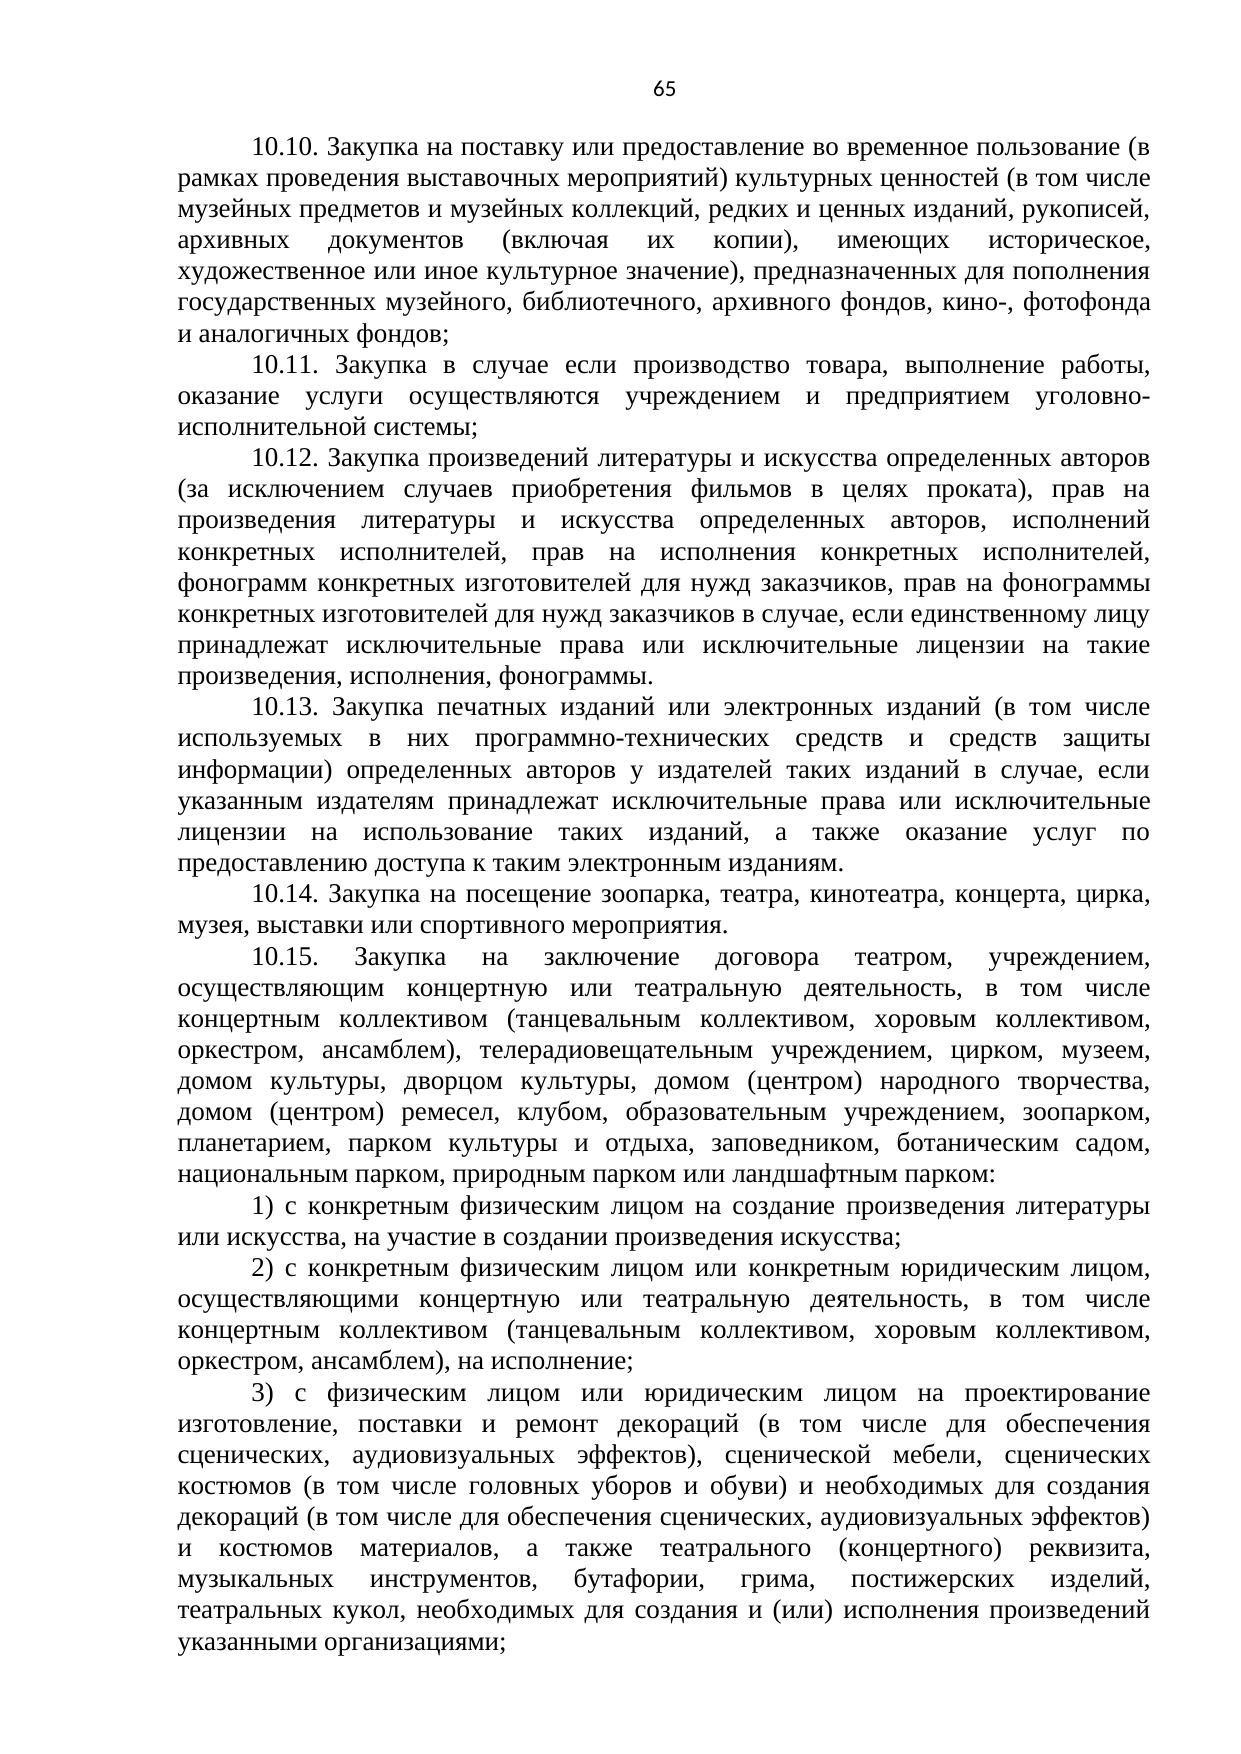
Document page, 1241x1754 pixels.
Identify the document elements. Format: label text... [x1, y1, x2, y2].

text 1) с конкретным физическим лицом на создание произведения литературы или искусства, на участие в создании произведения искусства; [177, 1189, 1152, 1251]
text 2) с конкретным физическим лицом или конкретным юридическим лицом, осуществляющими концертную или театральную деятельность, в том числе концертным коллективом (танцевальным коллективом, хоровым коллективом, оркестром, ансамблем), на исполнение; [177, 1251, 1152, 1376]
text 10.13. Закупка печатных изданий или электронных изданий (в том числе используемых в них программно-технических средств и средств защиты информации) определенных авторов у издателей таких изданий в случае, если указанным издателям принадлежат исключительные права или исключительные лицензии на использование таких изданий, а также оказание услуг по предоставлению доступа к таким электронным изданиям. [177, 690, 1152, 877]
text 10.11. Закупка в случае если производство товара, выполнение работы, оказание услуги осуществляются учреждением и предприятием уголовно-исполнительной системы; [177, 348, 1152, 441]
text 10.12. Закупка произведений литературы и искусства определенных авторов (за исключением случаев приобретения фильмов в целях проката), прав на произведения литературы и искусства определенных авторов, исполнений конкретных исполнителей, прав на исполнения конкретных исполнителей, фонограмм конкретных изготовителей для нужд заказчиков, прав на фонограммы конкретных изготовителей для нужд заказчиков в случае, если единственному лицу принадлежат исключительные права или исключительные лицензии на такие произведения, исполнения, фонограммы. [177, 441, 1152, 690]
text 10.10. Закупка на поставку или предоставление во временное пользование (в рамках проведения выставочных мероприятий) культурных ценностей (в том числе музейных предметов и музейных коллекций, редких и ценных изданий, рукописей, архивных документов (включая их копии), имеющих историческое, художественное или иное культурное значение), предназначенных для пополнения государственных музейного, библиотечного, архивного фондов, кино-, фотофонда и аналогичных фондов; [177, 130, 1152, 348]
text 3) с физическим лицом или юридическим лицом на проектирование изготовление, поставки и ремонт декораций (в том числе для обеспечения сценических, аудиовизуальных эффектов), сценической мебели, сценических костюмов (в том числе головных уборов и обуви) и необходимых для создания декораций (в том числе для обеспечения сценических, аудиовизуальных эффектов) и костюмов материалов, а также театрального (концертного) реквизита, музыкальных инструментов, бутафории, грима, постижерских изделий, театральных кукол, необходимых для создания и (или) исполнения произведений указанными организациями; [177, 1376, 1152, 1656]
text 10.14. Закупка на посещение зоопарка, театра, кинотеатра, концерта, цирка, музея, выставки или спортивного мероприятия. [177, 877, 1152, 939]
text 10.15. Закупка на заключение договора театром, учреждением, осуществляющим концертную или театральную деятельность, в том числе концертным коллективом (танцевальным коллективом, хоровым коллективом, оркестром, ансамблем), телерадиовещательным учреждением, цирком, музеем, домом культуры, дворцом культуры, домом (центром) народного творчества, домом (центром) ремесел, клубом, образовательным учреждением, зоопарком, планетарием, парком культуры и отдыха, заповедником, ботаническим садом, национальным парком, природным парком или ландшафтным парком: [177, 939, 1152, 1189]
